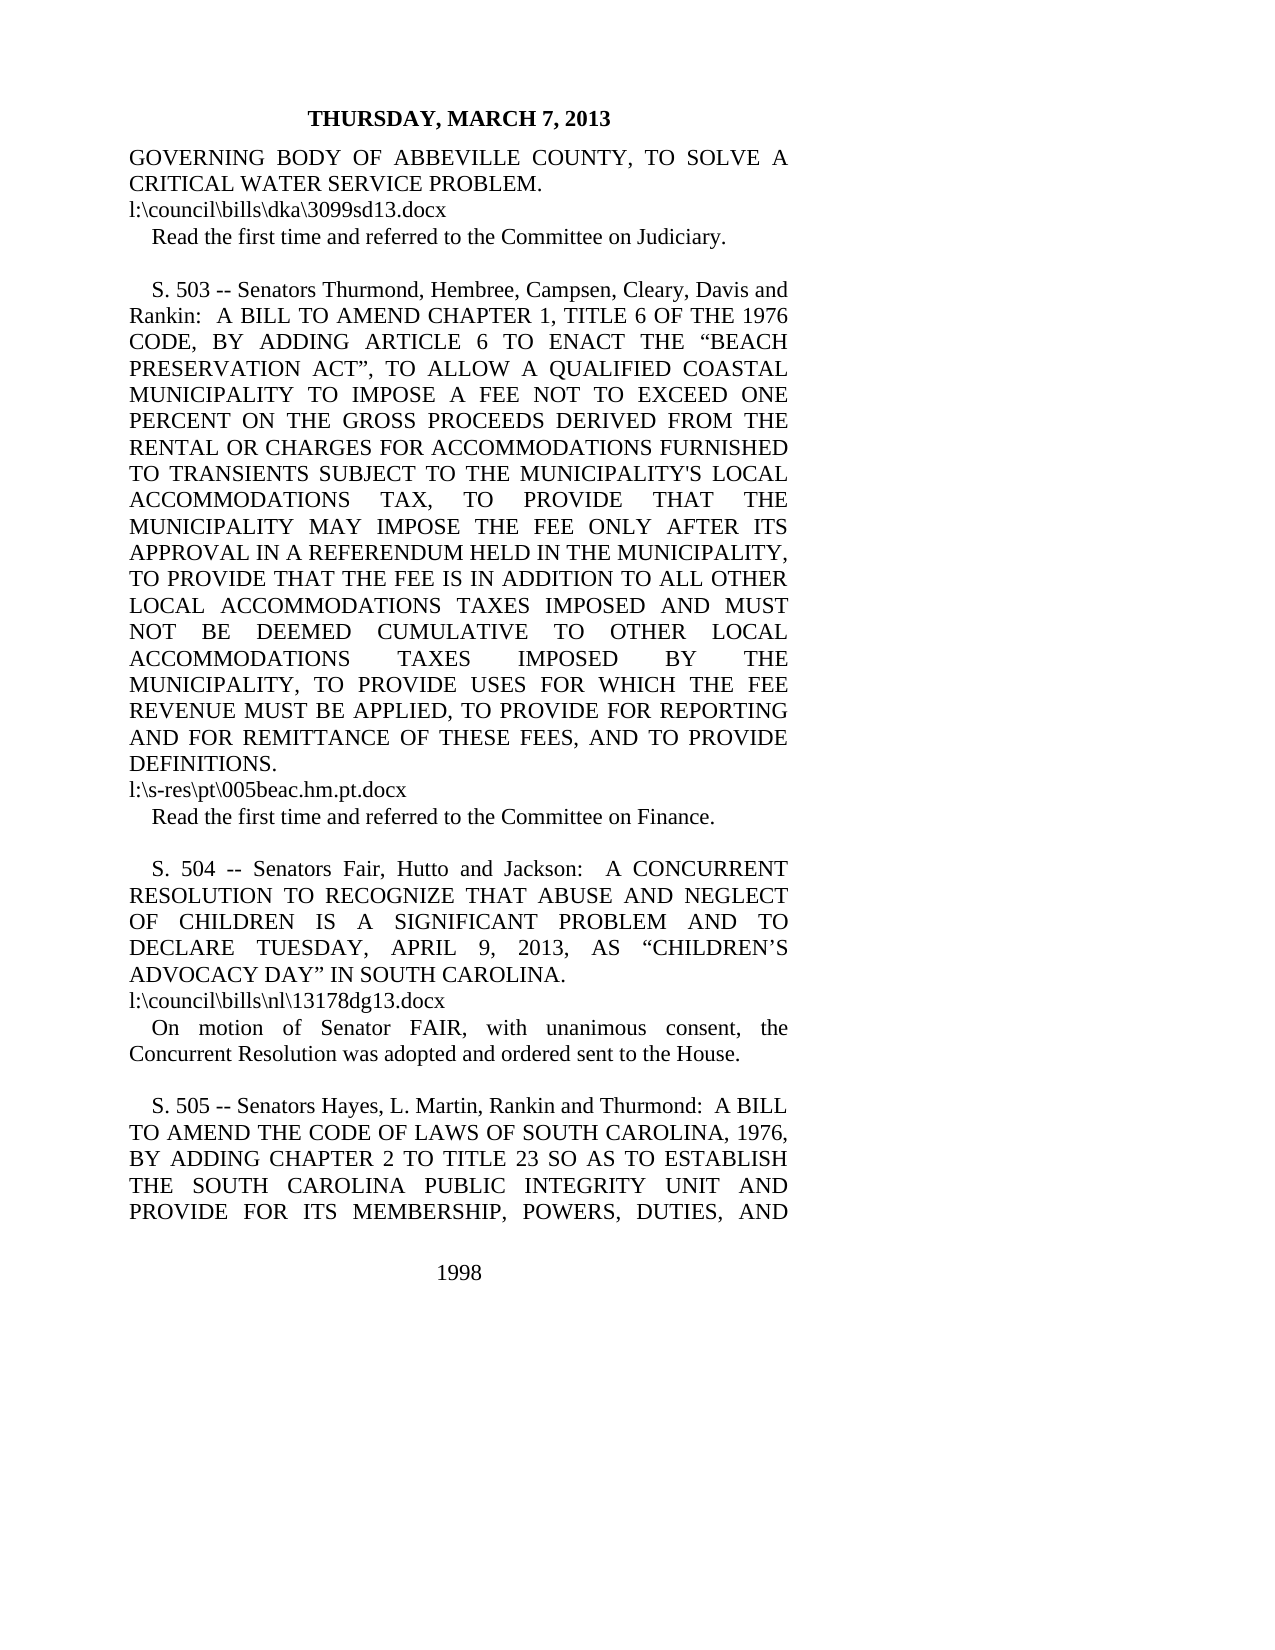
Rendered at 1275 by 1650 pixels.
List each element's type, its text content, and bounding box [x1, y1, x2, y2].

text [129, 1093, 789, 1224]
text S. 504 -- Senators Fair, Hutto and Jackson: A CONCURRENT RESOLUTION TO RECOGNIZE THAT ABUSE AND NEGLECT OF CHILDREN IS A SIGNIFICANT PROBLEM AND TO DECLARE TUESDAY, APRIL 9, 2013, AS “CHILDREN’S ADVOCACY DAY” IN SOUTH CAROLINA. [129, 855, 789, 987]
text l:\council\bills\dka\3099sd13.docx [129, 197, 789, 223]
text S. 503 -- Senators Thurmond, Hembree, Campsen, Cleary, Davis and Rankin: A BILL TO AMEND CHAPTER 1, TITLE 6 OF THE 1976 CODE, BY ADDING ARTICLE 6 TO ENACT THE “BEACH PRESERVATION ACT”, TO ALLOW A QUALIFIED COASTAL MUNICIPALITY TO IMPOSE A FEE NOT TO EXCEED ONE PERCENT ON THE GROSS PROCEEDS DERIVED FROM THE RENTAL OR CHARGES FOR ACCOMMODATIONS FURNISHED TO TRANSIENTS SUBJECT TO THE MUNICIPALITY'S LOCAL ACCOMMODATIONS TAX, TO PROVIDE THAT THE MUNICIPALITY MAY IMPOSE THE FEE ONLY AFTER ITS APPROVAL IN A REFERENDUM HELD IN THE MUNICIPALITY, TO PROVIDE THAT THE FEE IS IN ADDITION TO ALL OTHER LOCAL ACCOMMODATIONS TAXES IMPOSED AND MUST NOT BE DEEMED CUMULATIVE TO OTHER LOCAL ACCOMMODATIONS TAXES IMPOSED BY THE MUNICIPALITY, TO PROVIDE USES FOR WHICH THE FEE REVENUE MUST BE APPLIED, TO PROVIDE FOR REPORTING AND FOR REMITTANCE OF THESE FEES, AND TO PROVIDE DEFINITIONS. [129, 276, 789, 776]
text S. 502 -- Senator O'Dell: A BILL TO AUTHORIZE THE STARR-IVA WATER AND SEWER DISTRICT IN ANDERSON COUNTY TO PROVIDE WATER SERVICE TO A SPECIFIED AREA OF ABBEVILLE COUNTY, UPON THE CONSENT OF THE GOVERNING BODY OF ABBEVILLE COUNTY, TO SOLVE A CRITICAL WATER SERVICE PROBLEM. [129, 144, 789, 197]
text Read the first time and referred to the Committee on Finance. [129, 803, 789, 829]
text l:\s-res\pt\005beac.hm.pt.docx [129, 776, 789, 803]
text l:\council\bills\nl\13178dg13.docx [129, 987, 789, 1013]
text Read the first time and referred to the Committee on Judiciary. [129, 223, 789, 249]
text On motion of Senator FAIR, with unanimous consent, the Concurrent Resolution was adopted and ordered sent to the House. [129, 1013, 789, 1066]
